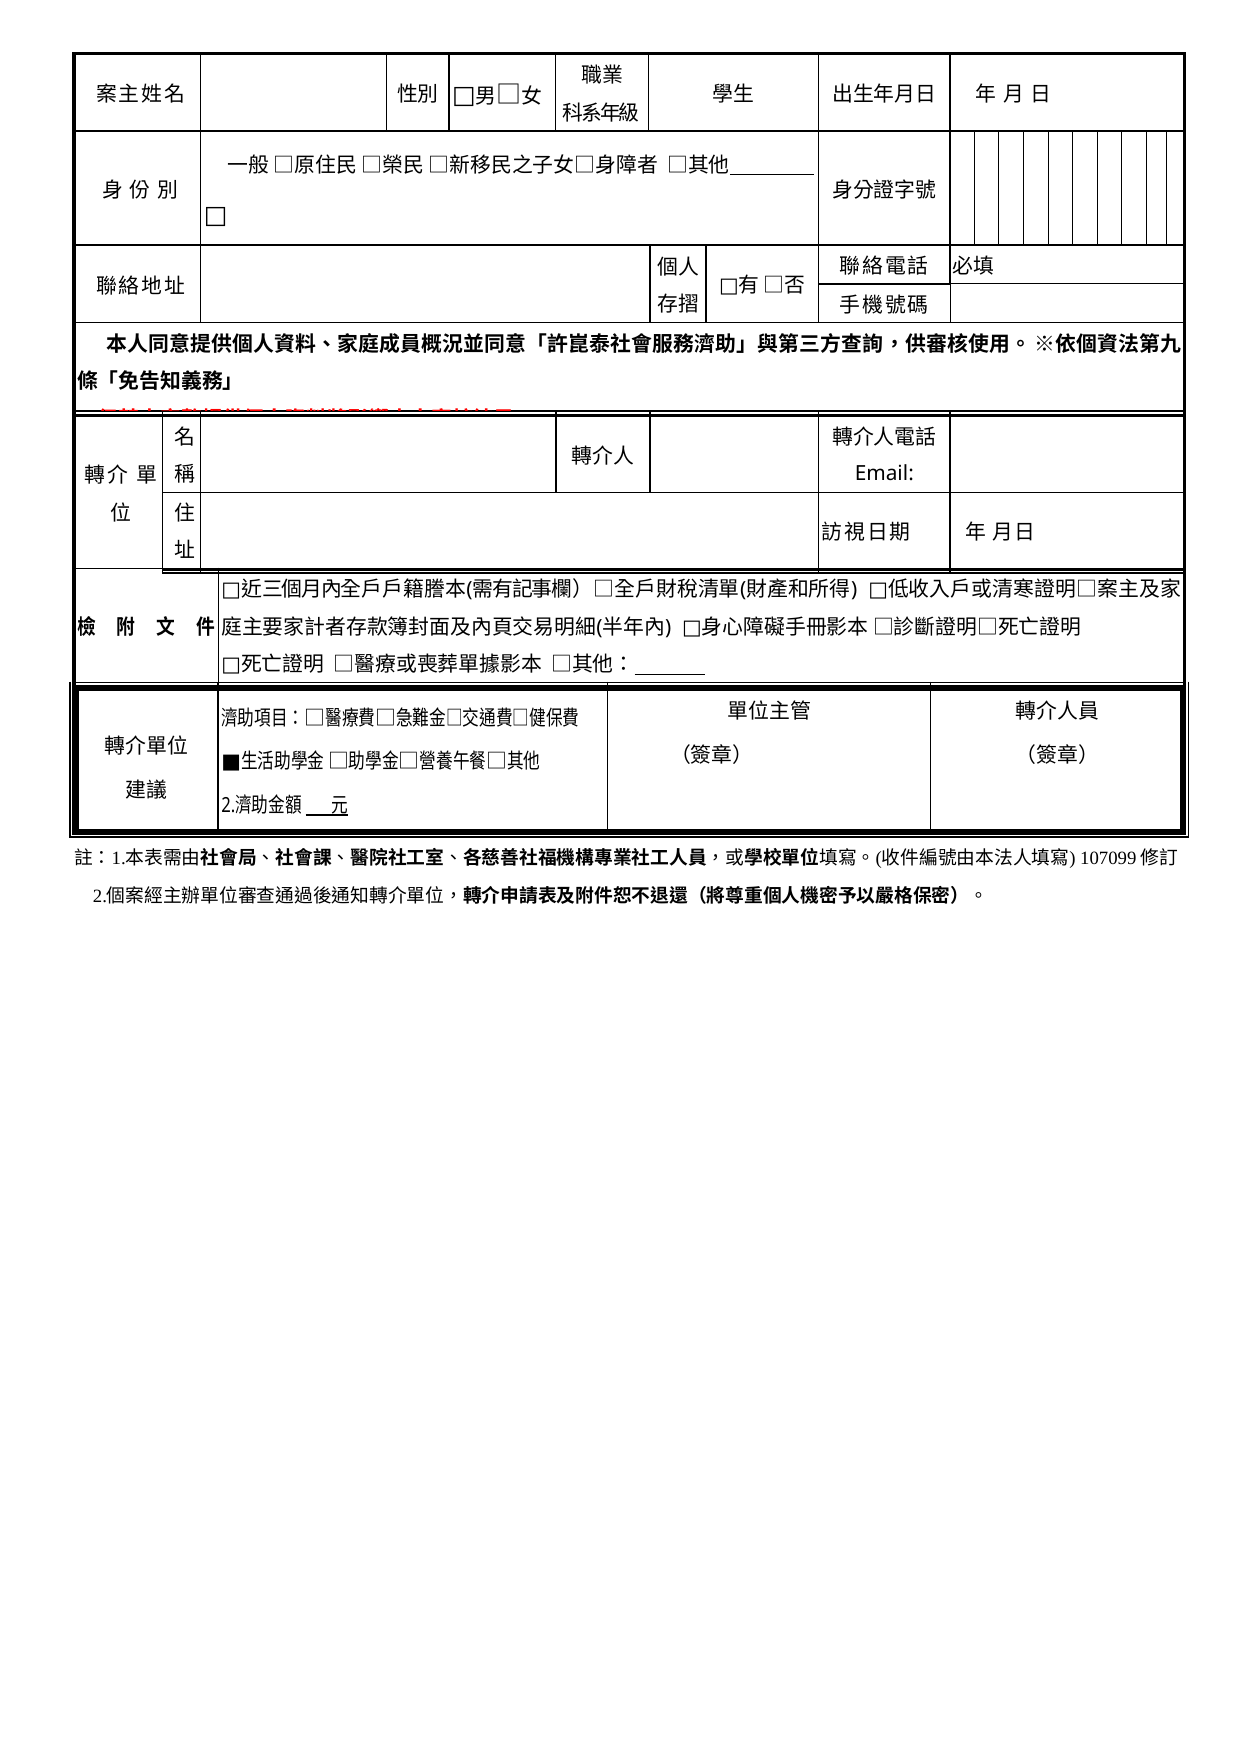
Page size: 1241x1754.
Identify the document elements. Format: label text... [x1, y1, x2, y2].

table_cell 轉介人電話 Email: [819, 417, 949, 492]
table_cell [1098, 132, 1121, 244]
text 註：1.本表需由社會局、社會課、醫院社工室、各慈善社福機構專業社工人員，或學校單位填寫。(收件編號由本法人填寫) 107099修訂 [74, 838, 1222, 875]
table_header 學生 [649, 55, 818, 130]
table_cell 聯絡地址 [76, 246, 200, 322]
table_cell 身分證字號 [819, 132, 949, 244]
table_cell [999, 132, 1023, 244]
table_cell 濟助項目：□醫療費□急難金□交通費□健保費 ■生活助學金 □助學金□營養午餐□其他 2.濟助金額 元 [219, 691, 607, 828]
table_cell [201, 493, 818, 568]
table_header □男□女 [450, 55, 555, 130]
table_cell 年 月日 [951, 493, 1183, 568]
table_header 年 月 日 [951, 55, 1183, 130]
table_cell [1024, 132, 1048, 244]
table_cell 身 份 別 [76, 132, 200, 244]
table_cell 轉介 單位 [76, 417, 162, 568]
table_header [201, 55, 386, 130]
table_cell 聯絡電話 [819, 246, 949, 283]
table_cell 轉介人員 （簽章） [931, 691, 1180, 828]
table_cell [951, 417, 1183, 492]
table_cell [1122, 132, 1146, 244]
table_cell □有 □否 [707, 246, 818, 322]
table_cell 轉介人 [557, 417, 649, 492]
table_cell [1147, 132, 1166, 244]
table_cell [975, 132, 998, 244]
table_cell 必填 [951, 246, 1183, 283]
table_cell 本人同意提供個人資料、家庭成員概況並同意「許崑泰社會服務濟助」與第三方查詢，供審核使用。※依個資法第九條「免告知義務」 但若未完整提供個人資料將影響本人審核結果。 [76, 323, 1183, 410]
table_cell 檢附文件 [76, 569, 218, 682]
table_cell 個人 存摺 [651, 246, 705, 322]
table_cell [651, 417, 818, 492]
table_cell 名稱 [163, 417, 200, 492]
table_header 性別 [387, 55, 448, 130]
table_cell [1167, 132, 1183, 244]
table_header 案主姓名 [76, 55, 200, 130]
table_cell 轉介單位 建議 [79, 691, 217, 828]
table_header 出生年月日 [819, 55, 949, 130]
table_cell 訪視日期 [819, 493, 949, 568]
table_cell [951, 284, 1183, 322]
table_cell [1049, 132, 1072, 244]
table_cell 單位主管 （簽章） [608, 691, 930, 828]
table_cell 手機號碼 [819, 285, 950, 322]
table_cell [1073, 132, 1097, 244]
table_cell □一般 □原住民 □榮民 □新移民之子女□身障者 □其他 [201, 132, 818, 244]
table_cell 住址 [163, 493, 200, 568]
table_cell [201, 417, 555, 492]
table_header 職業 科系年級 [556, 55, 648, 130]
table_cell □近三個月內全戶戶籍謄本(需有記事欄）□全戶財稅清單(財產和所得) □低收入戶或清寒證明□案主及家庭主要家計者存款簿封面及內頁交易明細(半年內) □身心障礙手冊影本 □診斷證明□死亡證明 □死亡證明 □醫療或喪葬單據影本 □其他： [219, 574, 1183, 682]
table_cell [951, 132, 974, 244]
text 2.個案經主辦單位審查通過後通知轉介單位，轉介申請表及附件恕不退還（將尊重個人機密予以嚴格保密）。 [74, 875, 1222, 913]
table_cell [201, 246, 649, 322]
